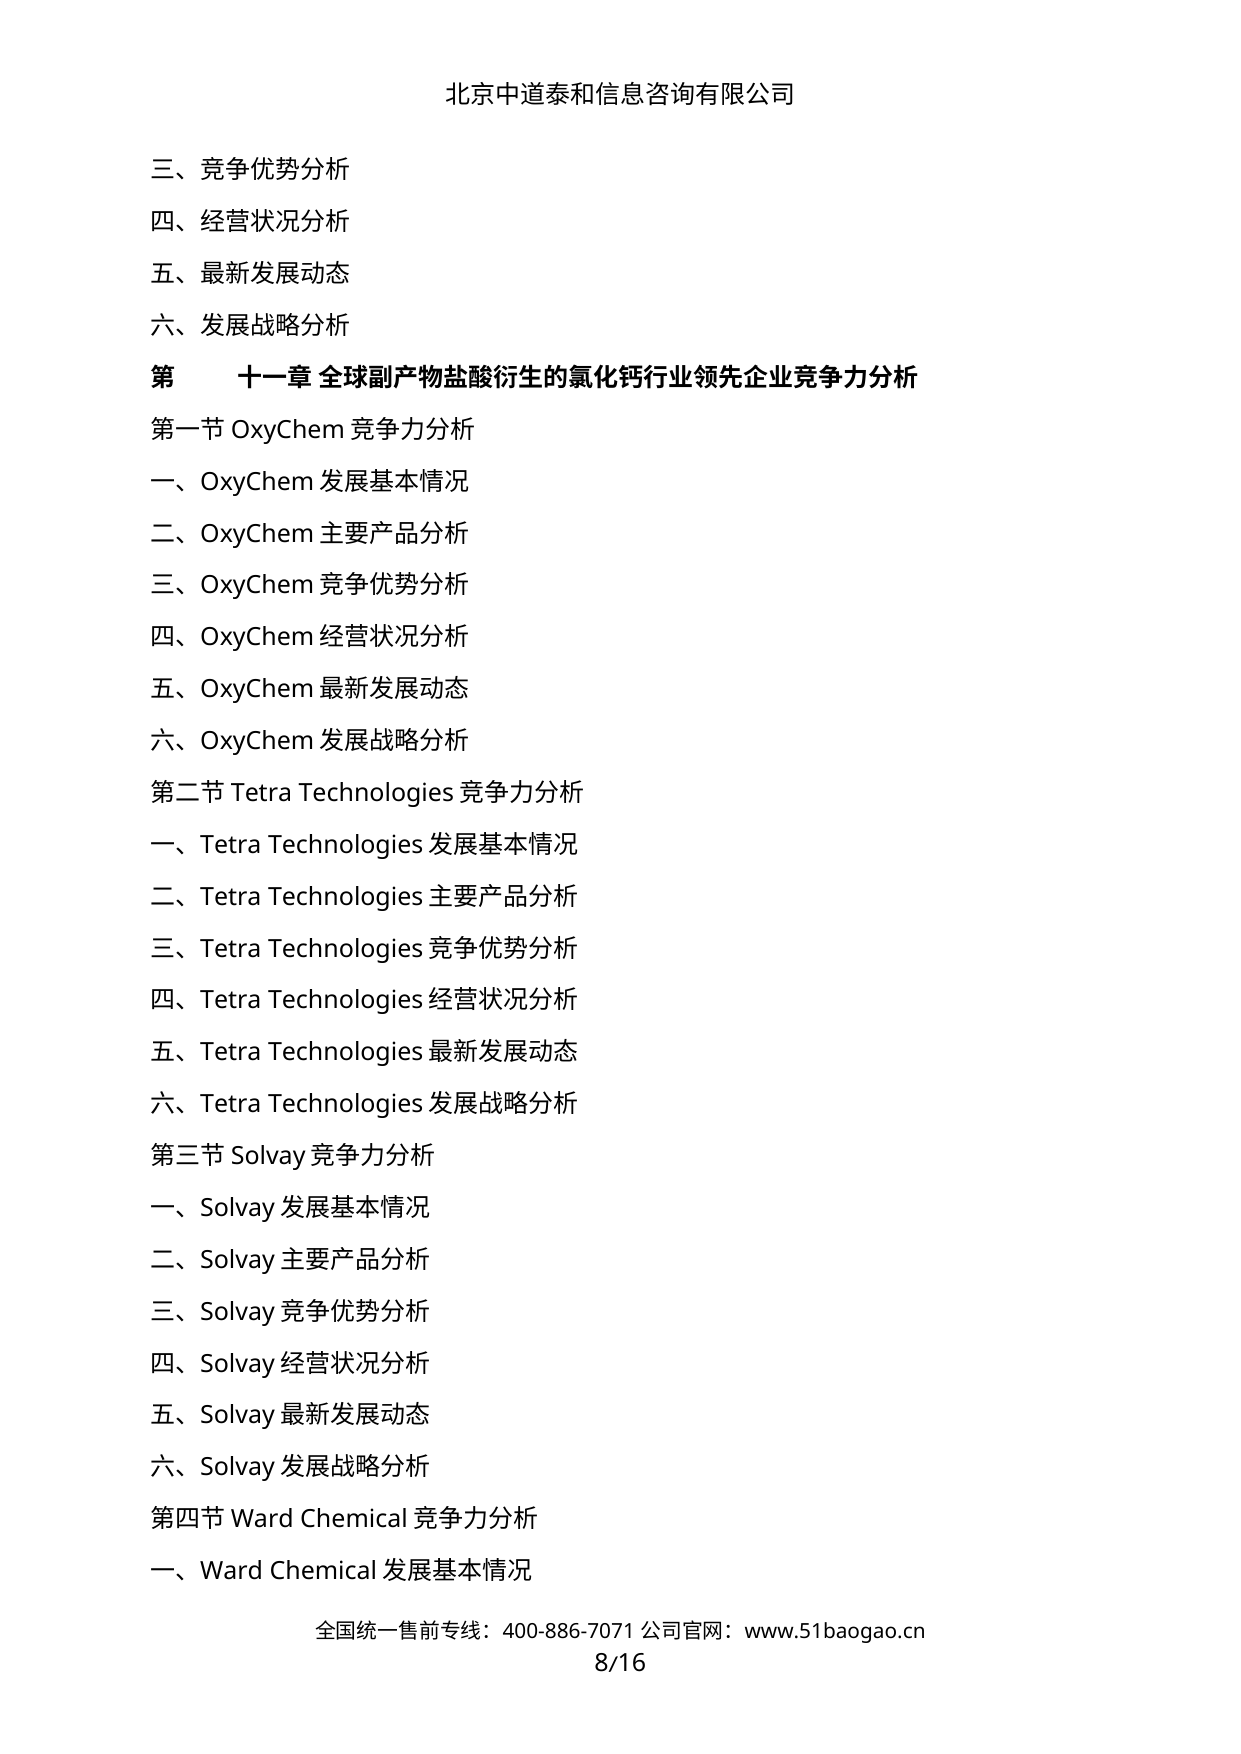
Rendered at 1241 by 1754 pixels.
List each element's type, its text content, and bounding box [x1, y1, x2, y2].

text 六、OxyChem发展战略分析 [150, 721, 1090, 757]
text 二、Tetra Technologies主要产品分析 [150, 876, 1090, 912]
text 三、竞争优势分析 [150, 150, 1090, 186]
text 三、Solvay竞争优势分析 [150, 1291, 1090, 1327]
text 二、Solvay主要产品分析 [150, 1239, 1090, 1276]
text 二、OxyChem主要产品分析 [150, 513, 1090, 549]
text 三、Tetra Technologies竞争优势分析 [150, 928, 1090, 964]
text 五、OxyChem最新发展动态 [150, 669, 1090, 705]
text 第 十一章 全球副产物盐酸衍生的氯化钙行业领先企业竞争力分析 [150, 357, 1090, 394]
text 四、Tetra Technologies经营状况分析 [150, 980, 1090, 1016]
text 一、Tetra Technologies发展基本情况 [150, 824, 1090, 861]
text 一、OxyChem发展基本情况 [150, 461, 1090, 497]
text 六、Solvay发展战略分析 [150, 1447, 1090, 1483]
text 四、经营状况分析 [150, 202, 1090, 238]
text 四、Solvay经营状况分析 [150, 1343, 1090, 1379]
text 第四节 Ward Chemical竞争力分析 [150, 1499, 1090, 1535]
text 第一节 OxyChem竞争力分析 [150, 409, 1090, 446]
text 一、Ward Chemical发展基本情况 [150, 1551, 1090, 1587]
text 六、发展战略分析 [150, 306, 1090, 342]
text 六、Tetra Technologies发展战略分析 [150, 1084, 1090, 1120]
text 五、Tetra Technologies最新发展动态 [150, 1032, 1090, 1068]
text 第二节 Tetra Technologies竞争力分析 [150, 772, 1090, 809]
text 五、最新发展动态 [150, 254, 1090, 290]
text 第三节 Solvay竞争力分析 [150, 1136, 1090, 1172]
text 一、Solvay发展基本情况 [150, 1187, 1090, 1224]
text 五、Solvay最新发展动态 [150, 1395, 1090, 1431]
text 三、OxyChem竞争优势分析 [150, 565, 1090, 601]
text 四、OxyChem经营状况分析 [150, 617, 1090, 653]
